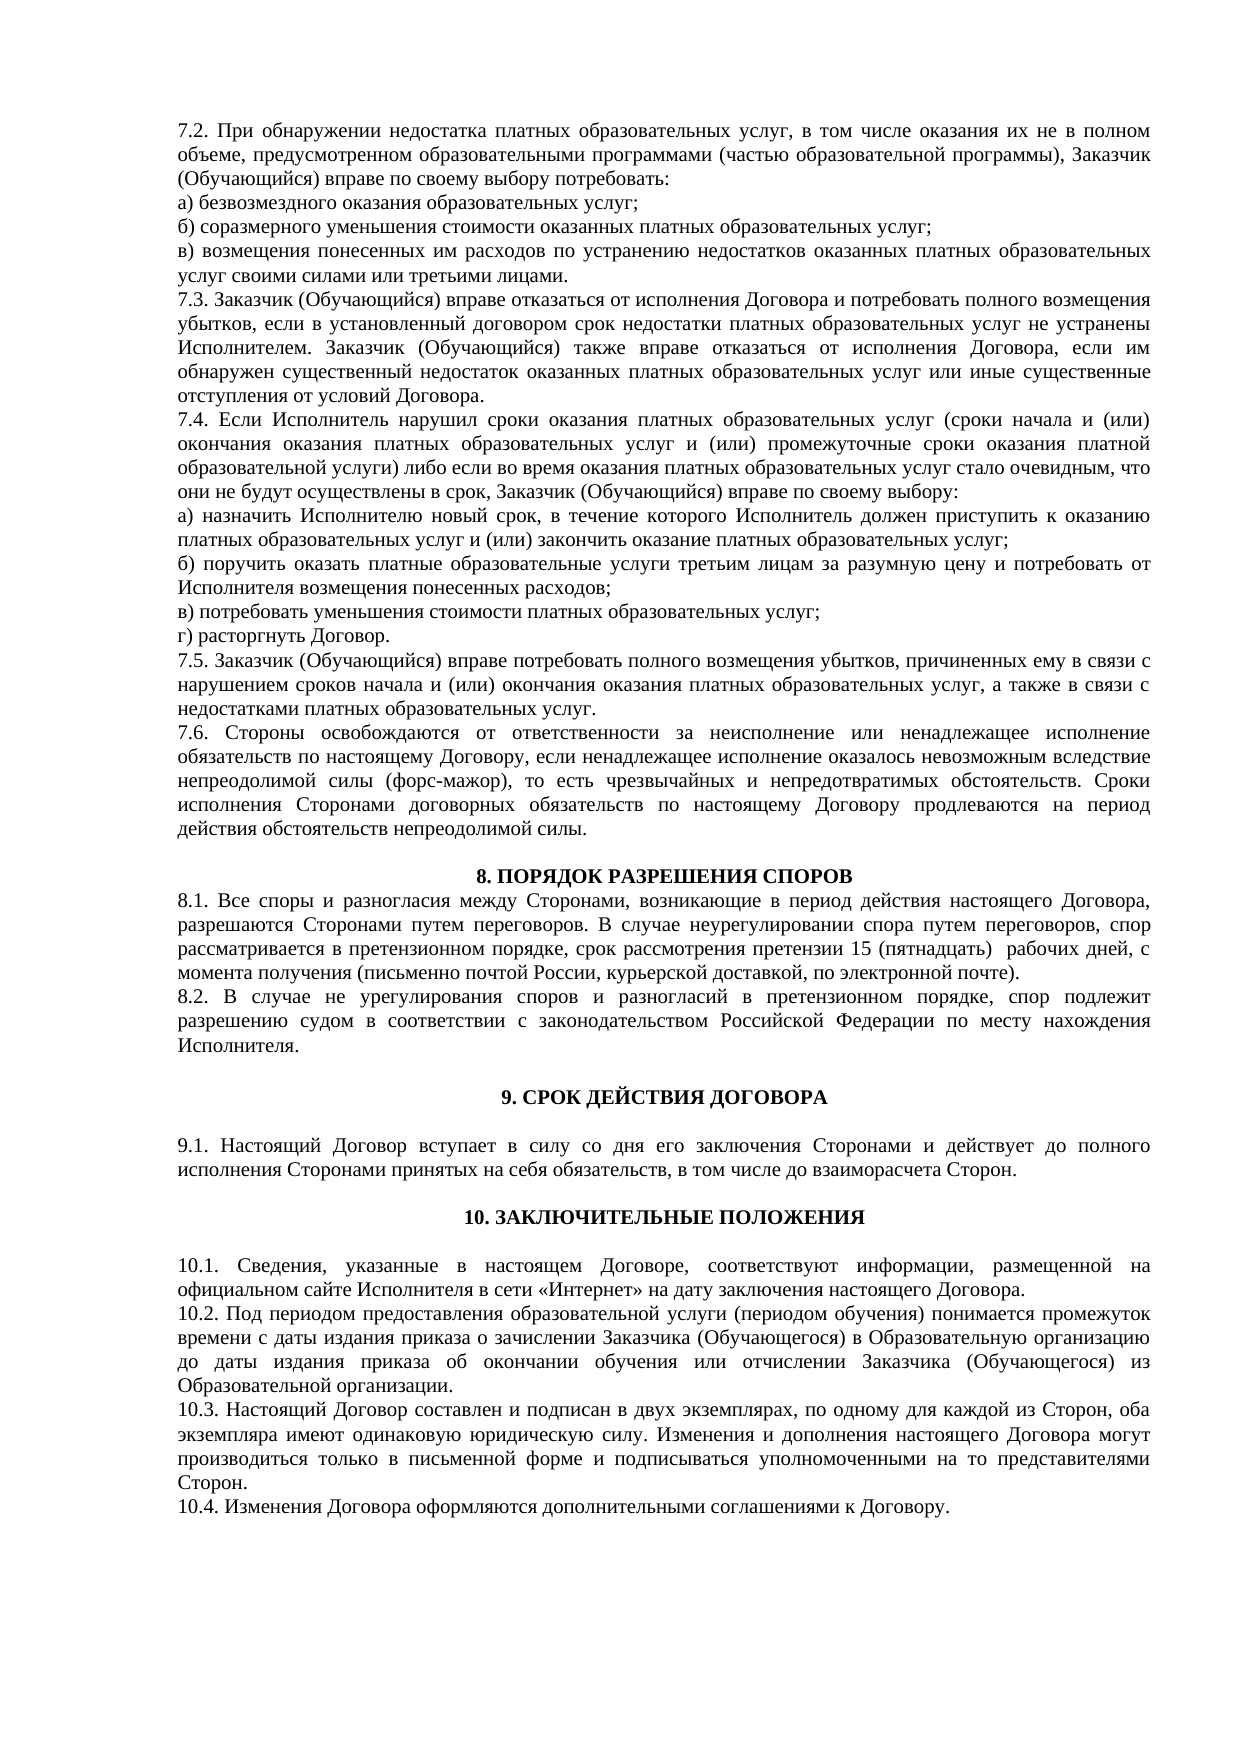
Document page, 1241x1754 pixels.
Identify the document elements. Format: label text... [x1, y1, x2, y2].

text б) соразмерного уменьшения стоимости оказанных платных образовательных услуг; [177, 214, 1152, 238]
text а) назначить Исполнителю новый срок, в течение которого Исполнитель должен приступить к оказанию платных образовательных услуг и (или) закончить оказание платных образовательных услуг; [177, 503, 1152, 551]
text 10.1. Сведения, указанные в настоящем Договоре, соответствуют информации, размещенной на официальном сайте Исполнителя в сети «Интернет» на дату заключения настоящего Договора. [177, 1253, 1152, 1301]
text г) расторгнуть Договор. [177, 623, 1152, 647]
text 9.1. Настоящий Договор вступает в силу со дня его заключения Сторонами и действует до полного исполнения Сторонами принятых на себя обязательств, в том числе до взаиморасчета Сторон. [177, 1133, 1152, 1181]
text 7.4. Если Исполнитель нарушил сроки оказания платных образовательных услуг (сроки начала и (или) окончания оказания платных образовательных услуг и (или) промежуточные сроки оказания платной образовательной услуги) либо если во время оказания платных образовательных услуг стало очевидным, что они не будут осуществлены в срок, Заказчик (Обучающийся) вправе по своему выбору: [177, 407, 1152, 503]
text 10.3. Настоящий Договор составлен и подписан в двух экземплярах, по одному для каждой из Сторон, оба экземпляра имеют одинаковую юридическую силу. Изменения и дополнения настоящего Договора могут производиться только в письменной форме и подписываться уполномоченными на то представителями Сторон. [177, 1397, 1152, 1494]
text б) поручить оказать платные образовательные услуги третьим лицам за разумную цену и потребовать от Исполнителя возмещения понесенных расходов; [177, 551, 1152, 599]
text в) потребовать уменьшения стоимости платных образовательных услуг; [177, 599, 1152, 623]
text 7.6. Стороны освобождаются от ответственности за неисполнение или ненадлежащее исполнение обязательств по настоящему Договору, если ненадлежащее исполнение оказалось невозможным вследствие непреодолимой силы (форс-мажор), то есть чрезвычайных и непредотвратимых обстоятельств. Сроки исполнения Сторонами договорных обязательств по настоящему Договору продлеваются на период действия обстоятельств непреодолимой силы. [177, 720, 1152, 840]
text 7.2. При обнаружении недостатка платных образовательных услуг, в том числе оказания их не в полном объеме, предусмотренном образовательными программами (частью образовательной программы), Заказчик (Обучающийся) вправе по своему выбору потребовать: [177, 118, 1152, 190]
text 10.4. Изменения Договора оформляются дополнительными соглашениями к Договору. [177, 1494, 1152, 1518]
text 8.2. В случае не урегулирования споров и разногласий в претензионном порядке, спор подлежит разрешению судом в соответствии с законодательством Российской Федерации по месту нахождения Исполнителя. [177, 984, 1152, 1057]
text 10.2. Под периодом предоставления образовательной услуги (периодом обучения) понимается промежуток времени с даты издания приказа о зачислении Заказчика (Обучающегося) в Образовательную организацию до даты издания приказа об окончании обучения или отчислении Заказчика (Обучающегося) из Образовательной организации. [177, 1301, 1152, 1397]
text 8.1. Все споры и разногласия между Сторонами, возникающие в период действия настоящего Договора, разрешаются Сторонами путем переговоров. В случае неурегулировании спора путем переговоров, спор рассматривается в претензионном порядке, срок рассмотрения претензии 15 (пятнадцать) рабочих дней, с момента получения (письменно почтой России, курьерской доставкой, по электронной почте). [177, 888, 1152, 984]
text а) безвозмездного оказания образовательных услуг; [177, 190, 1152, 214]
text 7.3. Заказчик (Обучающийся) вправе отказаться от исполнения Договора и потребовать полного возмещения убытков, если в установленный договором срок недостатки платных образовательных услуг не устранены Исполнителем. Заказчик (Обучающийся) также вправе отказаться от исполнения Договора, если им обнаружен существенный недостаток оказанных платных образовательных услуг или иные существенные отступления от условий Договора. [177, 287, 1152, 407]
text 7.5. Заказчик (Обучающийся) вправе потребовать полного возмещения убытков, причиненных ему в связи с нарушением сроков начала и (или) окончания оказания платных образовательных услуг, а также в связи с недостатками платных образовательных услуг. [177, 647, 1152, 720]
text 8. ПОРЯДОК РАЗРЕШЕНИЯ СПОРОВ [177, 864, 1152, 888]
text в) возмещения понесенных им расходов по устранению недостатков оказанных платных образовательных услуг своими силами или третьими лицами. [177, 238, 1152, 287]
text 10. ЗАКЛЮЧИТЕЛЬНЫЕ ПОЛОЖЕНИЯ [177, 1205, 1152, 1229]
text 9. СРОК ДЕЙСТВИЯ ДОГОВОРА [177, 1084, 1152, 1109]
